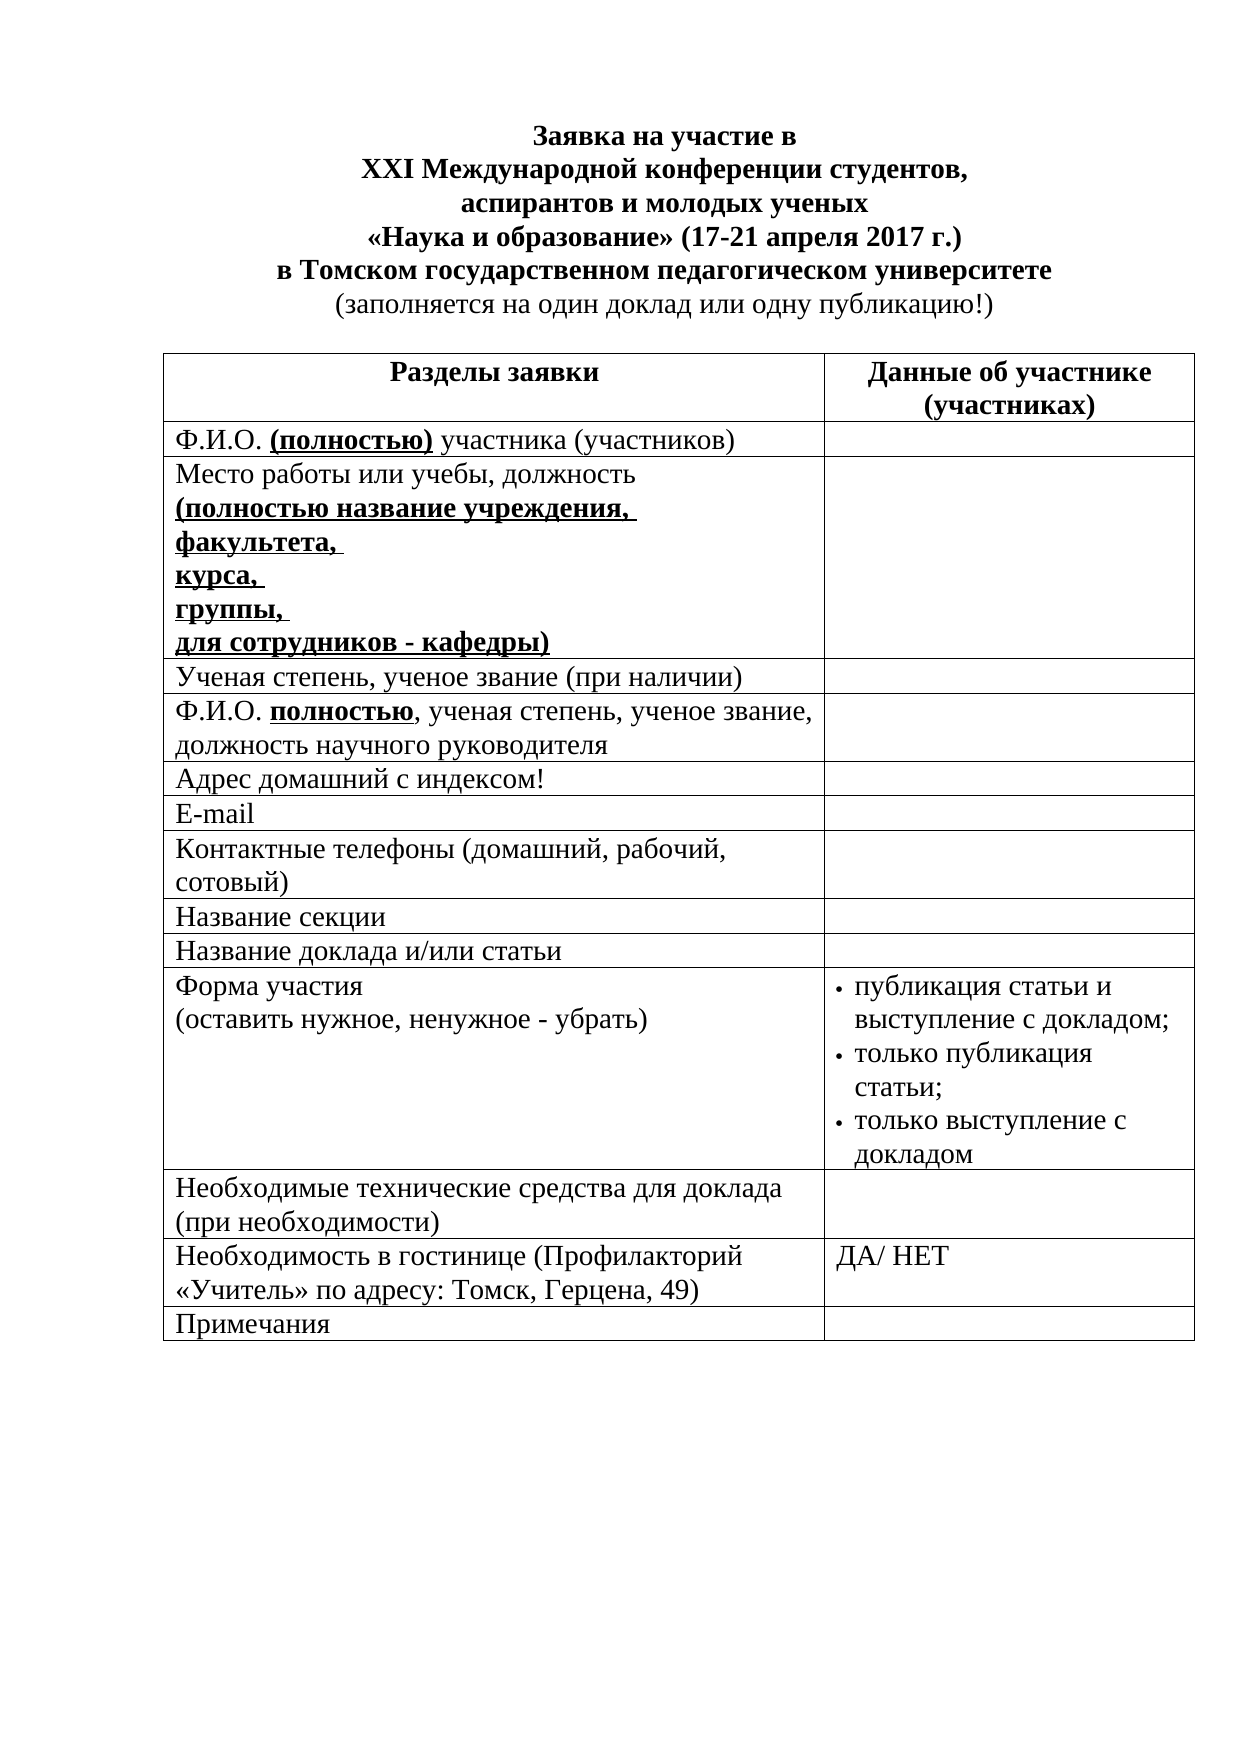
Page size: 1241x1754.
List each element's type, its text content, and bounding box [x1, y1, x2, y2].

table_cell Ученая степень, ученое звание (при наличии) [164, 659, 824, 692]
table_cell [825, 1170, 1194, 1237]
table_cell [825, 762, 1194, 795]
subtitle XXI Международной конференции студентов, [177, 152, 1152, 185]
table_cell Адрес домашний с индексом! [164, 762, 824, 795]
table_cell [825, 1307, 1194, 1340]
table_cell Контактные телефоны (домашний, рабочий, сотовый) [164, 831, 824, 898]
table_cell Ф.И.О. (полностью) участника (участников) [164, 422, 824, 456]
table_header Данные об участнике (участниках) [825, 354, 1194, 421]
subtitle аспирантов и молодых ученых [177, 185, 1152, 219]
text (заполняется на один доклад или одну публикацию!) [177, 286, 1152, 319]
table_cell Е-mail [164, 796, 824, 830]
table_cell Необходимость в гостинице (Профилакторий «Учитель» по адресу: Томск, Герцена, 49) [164, 1239, 824, 1306]
table_cell Примечания [164, 1307, 824, 1340]
table_cell [825, 831, 1194, 898]
table_cell [825, 422, 1194, 456]
subtitle Заявка на участие в [177, 118, 1152, 152]
table_cell ДА/ НЕТ [825, 1239, 1194, 1306]
subtitle «Наука и образование» (17-21 апреля 2017 г.) [177, 219, 1152, 252]
table_cell публикация статьи и выступление с докладом; только публикация статьи; только выступление с докладом [825, 968, 1194, 1169]
table_header Разделы заявки [164, 354, 824, 421]
table_cell Необходимые технические средства для доклада (при необходимости) [164, 1170, 824, 1237]
table_cell [825, 796, 1194, 830]
table_cell Место работы или учебы, должность (полностью название учреждения, факультета, курса, группы, для сотрудников - кафедры) [164, 457, 824, 658]
table_cell [825, 659, 1194, 692]
table_cell Форма участия (оставить нужное, ненужное - убрать) [164, 968, 824, 1169]
table_cell [825, 934, 1194, 967]
table_cell [825, 899, 1194, 932]
table_cell Название секции [164, 899, 824, 932]
table_cell Название доклада и/или статьи [164, 934, 824, 967]
table_cell Ф.И.О. полностью, ученая степень, ученое звание, должность научного руководителя [164, 694, 824, 761]
table_cell [825, 457, 1194, 658]
subtitle в Томском государственном педагогическом университете [177, 252, 1152, 286]
table_cell [825, 694, 1194, 761]
